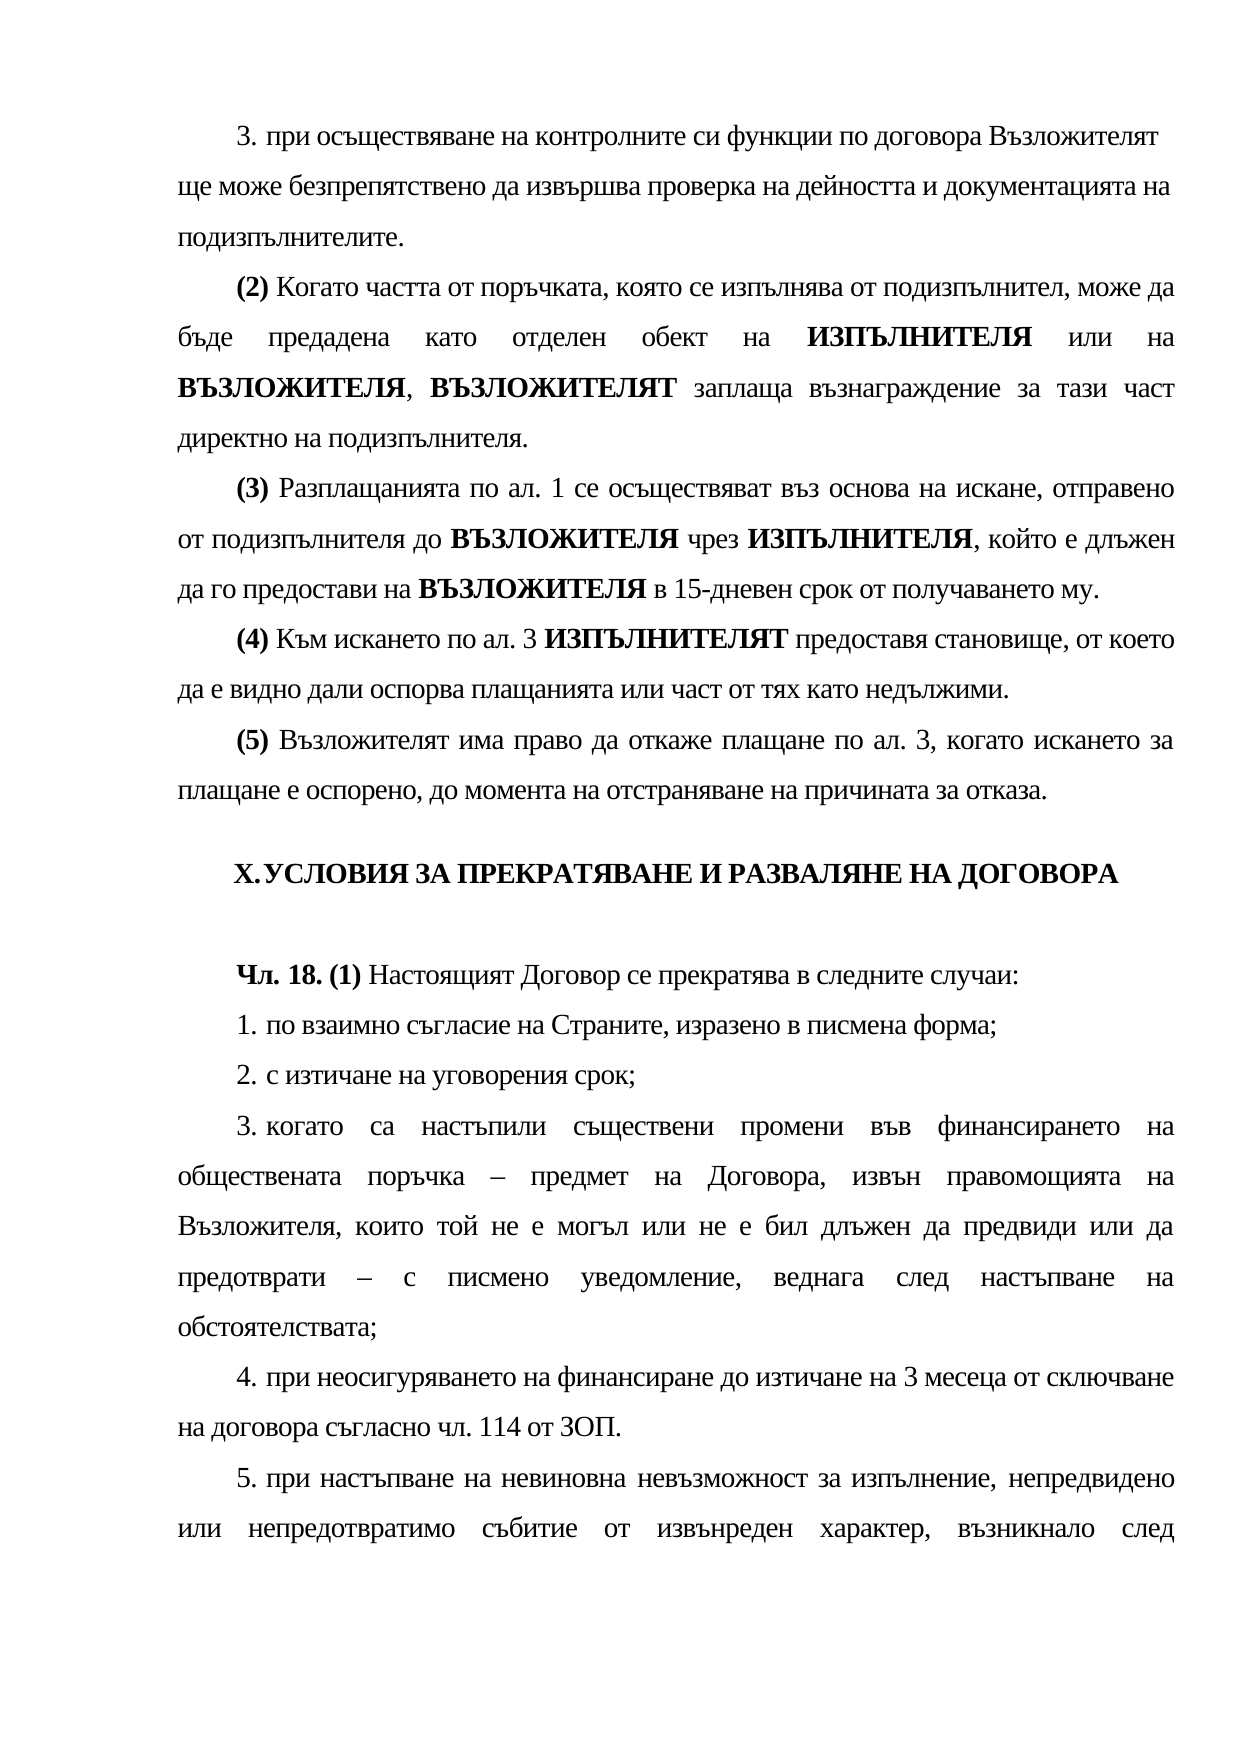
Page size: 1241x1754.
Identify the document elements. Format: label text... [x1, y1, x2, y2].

text Чл. 18. (1) Настоящият Договор се прекратява в следните случаи: [177, 957, 1175, 990]
list с изтичане на уговорения срок; [177, 1057, 1175, 1091]
list при осъществяване на контролните си функции по договора Възложителят ще може безпрепятствено да извършва проверка на дейността и документацията на подизпълнителите. [177, 118, 1175, 252]
text (2) Когато частта от поръчката, която се изпълнява от подизпълнител, може да бъде предадена като отделен обект на ИЗПЪЛНИТЕЛЯ или на ВЪЗЛОЖИТЕЛЯ, ВЪЗЛОЖИТЕЛЯТ заплаща възнаграждение за тази част директно на подизпълнителя. [177, 269, 1175, 454]
text (3) Разплащанията по ал. 1 се осъществяват въз основа на искане, отправено от подизпълнителя до ВЪЗЛОЖИТЕЛЯ чрез ИЗПЪЛНИТЕЛЯ, който е длъжен да го предостави на ВЪЗЛОЖИТЕЛЯ в 15-дневен срок от получаването му. [177, 470, 1175, 604]
list УСЛОВИЯ ЗА ПРЕКРАТЯВАНЕ И РАЗВАЛЯНЕ НА ДОГОВОРА [177, 856, 1175, 890]
text (5) Възложителят има право да откаже плащане по ал. 3, когато искането за плащане е оспорено, до момента на отстраняване на причината за отказа. [177, 722, 1175, 806]
text (4) Към искането по ал. 3 ИЗПЪЛНИТЕЛЯТ предоставя становище, от което да е видно дали оспорва плащанията или част от тях като недължими. [177, 621, 1175, 705]
list при неосигуряването на финансиране до изтичане на 3 месеца от сключване на договора съгласно чл. 114 от ЗОП. [177, 1359, 1175, 1443]
list когато са настъпили съществени промени във финансирането на обществената поръчка – предмет на Договора, извън правомощията на Възложителя, които той не е могъл или не е бил длъжен да предвиди или да предотврати – с писмено уведомление, веднага след настъпване на обстоятелствата; [177, 1108, 1175, 1342]
list по взаимно съгласие на Страните, изразено в писмена форма; [177, 1007, 1175, 1041]
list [177, 1460, 1175, 1544]
